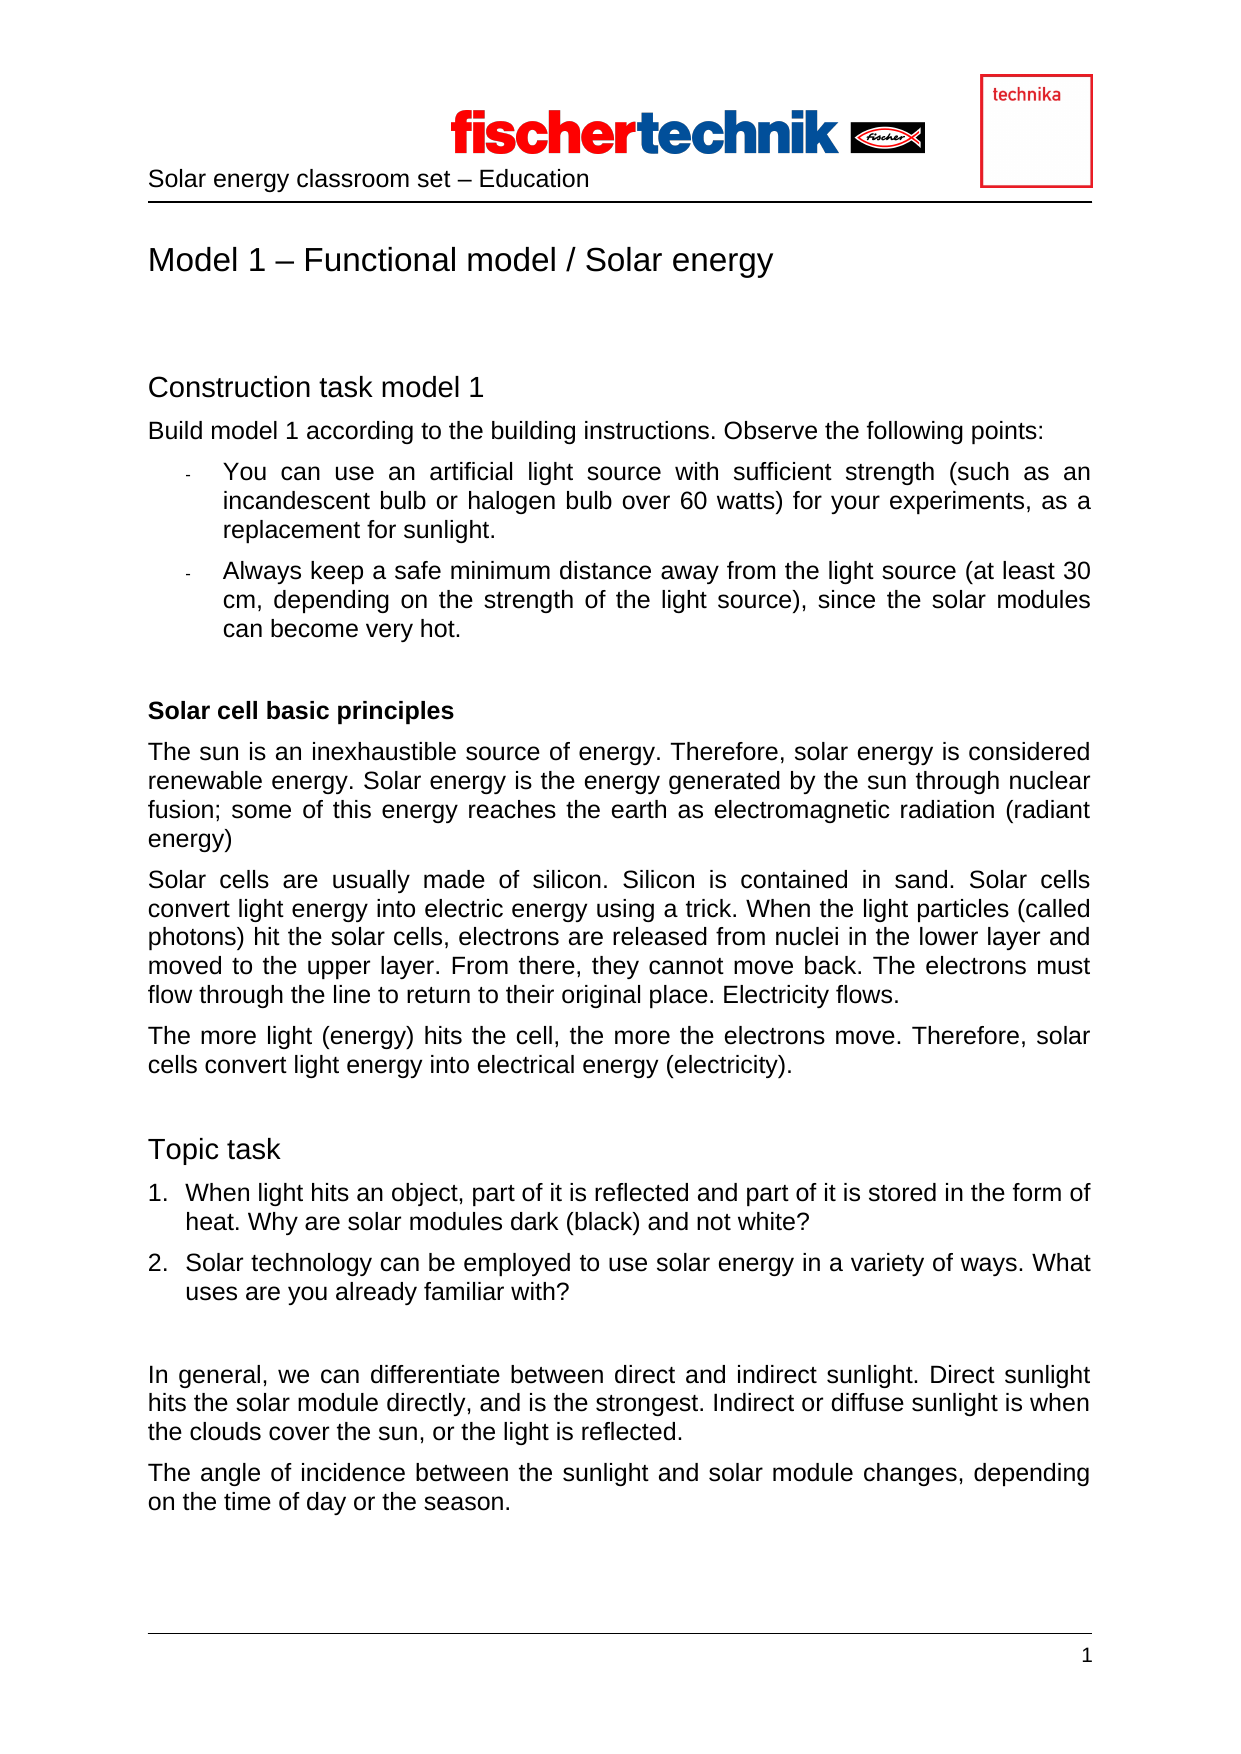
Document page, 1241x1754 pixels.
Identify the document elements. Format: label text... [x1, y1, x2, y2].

text The sun is an inexhaustible source of energy. Therefore, solar energy is considered renewable energy. Solar energy is the energy generated by the sun through nuclear fusion; some of this energy reaches the earth as electromagnetic radiation (radiant energy) [148, 737, 1092, 852]
text Build model 1 according to the building instructions. Observe the following points: [148, 416, 1092, 445]
picture [451, 110, 925, 154]
text Solar cell basic principles [148, 696, 1092, 725]
text Solar cells are usually made of silicon. Silicon is contained in sand. Solar cells convert light energy into electric energy using a trick. When the light particles (called photons) hit the solar cells, electrons are released from nuclei in the lower layer and moved to the upper layer. From there, they cannot move back. The electrons must flow through the line to return to their original place. Electricity flows. [148, 865, 1092, 1008]
subtitle Topic task [148, 1132, 1092, 1166]
subtitle Construction task model 1 [148, 370, 1092, 403]
list Solar technology can be employed to use solar energy in a variety of ways. What uses are you already familiar with? [148, 1248, 1092, 1306]
picture [980, 74, 1093, 188]
list When light hits an object, part of it is reflected and part of it is stored in the form of heat. Why are solar modules dark (black) and not white? [148, 1178, 1092, 1236]
subtitle Model 1 – Functional model / Solar energy [148, 240, 1092, 279]
text The angle of incidence between the sunlight and solar module changes, depending on the time of day or the season. [148, 1458, 1092, 1516]
text In general, we can differentiate between direct and indirect sunlight. Direct sunlight hits the solar module directly, and is the strongest. Indirect or diffuse sunlight is when the clouds cover the sun, or the light is reflected. [148, 1359, 1092, 1446]
list You can use an artificial light source with sufficient strength (such as an incandescent bulb or halogen bulb over 60 watts) for your experiments, as a replacement for sunlight. [185, 457, 1092, 543]
list Always keep a safe minimum distance away from the light source (at least 30 cm, depending on the strength of the light source), since the solar modules can become very hot. [185, 556, 1092, 642]
text The more light (energy) hits the cell, the more the electrons move. Therefore, solar cells convert light energy into electrical energy (electricity). [148, 1021, 1092, 1078]
